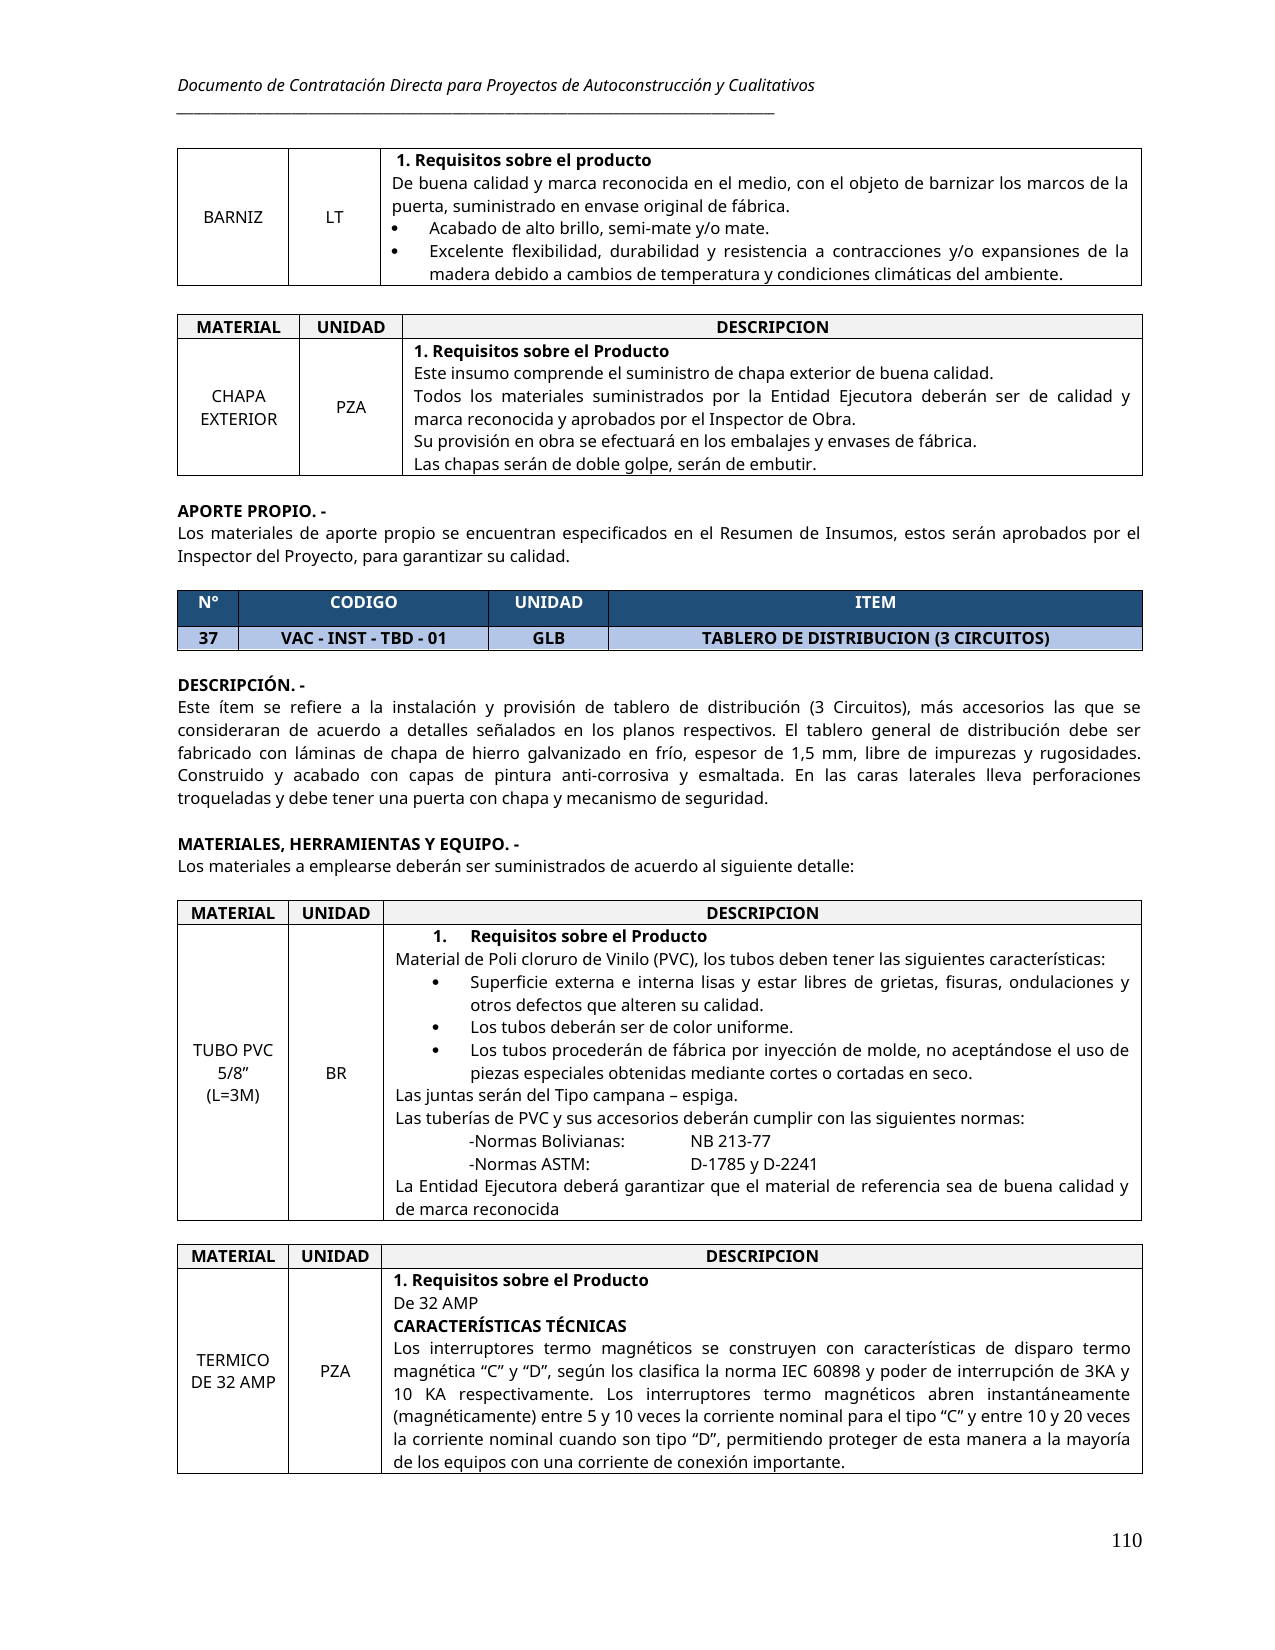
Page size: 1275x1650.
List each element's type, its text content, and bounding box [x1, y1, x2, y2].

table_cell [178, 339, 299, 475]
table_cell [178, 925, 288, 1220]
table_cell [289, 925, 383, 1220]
text APORTE PROPIO. - [177, 499, 1142, 522]
text Este ítem se refiere a la instalación y provisión de tablero de distribución (3 Circuitos), más accesorios las que se consideraran de acuerdo a detalles señalados en los planos respectivos. El tablero general de distribución debe ser fabricado con láminas de chapa de hierro galvanizado en frío, espesor de 1,5 mm, libre de impurezas y rugosidades. Construido y acabado con capas de pintura anti-corrosiva y esmaltada. En las caras laterales lleva perforaciones troqueladas y debe tener una puerta con chapa y mecanismo de seguridad. [177, 696, 1142, 809]
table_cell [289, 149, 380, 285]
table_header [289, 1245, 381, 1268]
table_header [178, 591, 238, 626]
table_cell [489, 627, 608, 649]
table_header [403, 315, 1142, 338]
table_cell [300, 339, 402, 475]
text Los materiales de aporte propio se encuentran especificados en el Resumen de Insumos, estos serán aprobados por el Inspector del Proyecto, para garantizar su calidad. [177, 522, 1142, 567]
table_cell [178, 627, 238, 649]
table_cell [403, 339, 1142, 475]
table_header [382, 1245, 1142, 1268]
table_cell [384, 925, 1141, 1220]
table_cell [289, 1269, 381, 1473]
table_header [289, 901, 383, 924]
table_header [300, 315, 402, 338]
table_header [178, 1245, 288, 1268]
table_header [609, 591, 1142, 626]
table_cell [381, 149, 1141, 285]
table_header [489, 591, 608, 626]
text DESCRIPCIÓN. - [177, 673, 1142, 696]
text Los materiales a emplearse deberán ser suministrados de acuerdo al siguiente detalle: [177, 855, 1142, 878]
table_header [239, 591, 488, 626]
text MATERIALES, HERRAMIENTAS Y EQUIPO. - [177, 832, 1142, 855]
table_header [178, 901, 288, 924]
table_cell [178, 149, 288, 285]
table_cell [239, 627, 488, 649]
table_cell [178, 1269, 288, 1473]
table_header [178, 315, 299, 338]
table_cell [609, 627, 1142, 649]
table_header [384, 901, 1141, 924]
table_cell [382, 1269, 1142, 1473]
